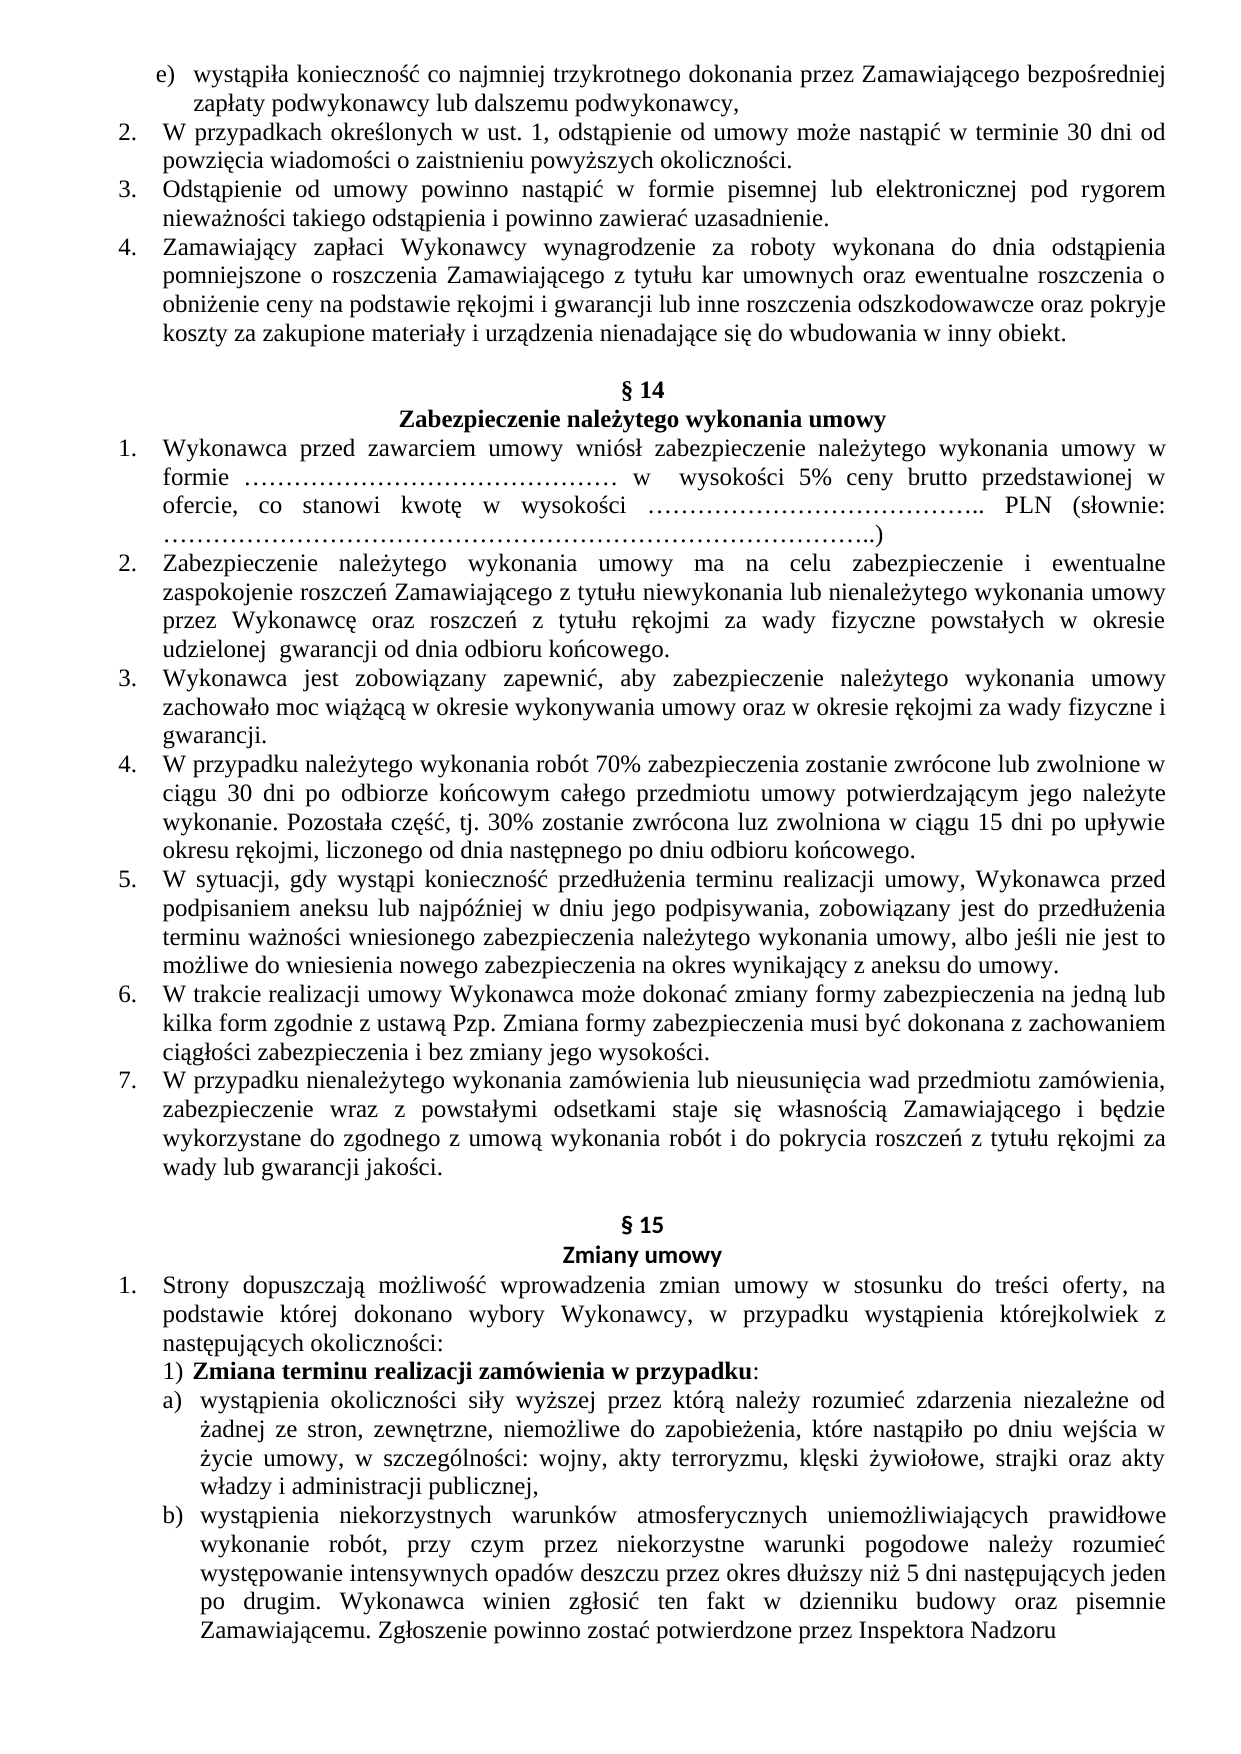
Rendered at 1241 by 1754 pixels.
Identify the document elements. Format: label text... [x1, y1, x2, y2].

list wystąpiła konieczność co najmniej trzykrotnego dokonania przez Zamawiającego bezpośredniej zapłaty podwykonawcy lub dalszemu podwykonawcy, [156, 59, 1167, 117]
list Wykonawca jest zobowiązany zapewnić, aby zabezpieczenie należytego wykonania umowy zachowało moc wiążącą w okresie wykonywania umowy oraz w okresie rękojmi za wady fizyczne i gwarancji. [118, 663, 1167, 749]
list Wykonawca przed zawarciem umowy wniósł zabezpieczenie należytego wykonania umowy w formie ……………………………………… w wysokości 5% ceny brutto przedstawionej w ofercie, co stanowi kwotę w wysokości ………………………………….. PLN (słownie: …………………………………………………………………………..) [118, 433, 1167, 548]
list Strony dopuszczają możliwość wprowadzenia zmian umowy w stosunku do treści oferty, na podstawie której dokonano wybory Wykonawcy, w przypadku wystąpienia którejkolwiek z następujących okoliczności: [118, 1270, 1167, 1356]
list W sytuacji, gdy wystąpi konieczność przedłużenia terminu realizacji umowy, Wykonawca przed podpisaniem aneksu lub najpóźniej w dniu jego podpisywania, zobowiązany jest do przedłużenia terminu ważności wniesionego zabezpieczenia należytego wykonania umowy, albo jeśli nie jest to możliwe do wniesienia nowego zabezpieczenia na okres wynikający z aneksu do umowy. [118, 864, 1167, 979]
list wystąpienia okoliczności siły wyższej przez którą należy rozumieć zdarzenia niezależne od żadnej ze stron, zewnętrzne, niemożliwe do zapobieżenia, które nastąpiło po dniu wejścia w życie umowy, w szczególności: wojny, akty terroryzmu, klęski żywiołowe, strajki oraz akty władzy i administracji publicznej, [162, 1385, 1167, 1500]
list W przypadku nienależytego wykonania zamówienia lub nieusunięcia wad przedmiotu zamówienia, zabezpieczenie wraz z powstałymi odsetkami staje się własnością Zamawiającego i będzie wykorzystane do zgodnego z umową wykonania robót i do pokrycia roszczeń z tytułu rękojmi za wady lub gwarancji jakości. [118, 1065, 1167, 1180]
list Zmiana terminu realizacji zamówienia w przypadku: [162, 1356, 1167, 1385]
list Zamawiający zapłaci Wykonawcy wynagrodzenie za roboty wykonana do dnia odstąpienia pomniejszone o roszczenia Zamawiającego z tytułu kar umownych oraz ewentualne roszczenia o obniżenie ceny na podstawie rękojmi i gwarancji lub inne roszczenia odszkodowawcze oraz pokryje koszty za zakupione materiały i urządzenia nienadające się do wbudowania w inny obiekt. [118, 232, 1167, 347]
list Odstąpienie od umowy powinno nastąpić w formie pisemnej lub elektronicznej pod rygorem nieważności takiego odstąpienia i powinno zawierać uzasadnienie. [118, 174, 1167, 232]
list W przypadku należytego wykonania robót 70% zabezpieczenia zostanie zwrócone lub zwolnione w ciągu 30 dni po odbiorze końcowym całego przedmiotu umowy potwierdzającym jego należyte wykonanie. Pozostała część, tj. 30% zostanie zwrócona luz zwolniona w ciągu 15 dni po upływie okresu rękojmi, liczonego od dnia następnego po dniu odbioru końcowego. [118, 749, 1167, 864]
text § 14 [118, 375, 1167, 404]
list W trakcie realizacji umowy Wykonawca może dokonać zmiany formy zabezpieczenia na jedną lub kilka form zgodnie z ustawą Pzp. Zmiana formy zabezpieczenia musi być dokonana z zachowaniem ciągłości zabezpieczenia i bez zmiany jego wysokości. [118, 979, 1167, 1065]
text Zmiany umowy [118, 1239, 1167, 1270]
text Zabezpieczenie należytego wykonania umowy [118, 404, 1167, 433]
list wystąpienia niekorzystnych warunków atmosferycznych uniemożliwiających prawidłowe wykonanie robót, przy czym przez niekorzystne warunki pogodowe należy rozumieć występowanie intensywnych opadów deszczu przez okres dłuższy niż 5 dni następujących jeden po drugim. Wykonawca winien zgłosić ten fakt w dzienniku budowy oraz pisemnie Zamawiającemu. Zgłoszenie powinno zostać potwierdzone przez Inspektora Nadzoru [162, 1500, 1167, 1644]
text § 15 [118, 1209, 1167, 1239]
list Zabezpieczenie należytego wykonania umowy ma na celu zabezpieczenie i ewentualne zaspokojenie roszczeń Zamawiającego z tytułu niewykonania lub nienależytego wykonania umowy przez Wykonawcę oraz roszczeń z tytułu rękojmi za wady fizyczne powstałych w okresie udzielonej gwarancji od dnia odbioru końcowego. [118, 548, 1167, 663]
list W przypadkach określonych w ust. 1, odstąpienie od umowy może nastąpić w terminie 30 dni od powzięcia wiadomości o zaistnieniu powyższych okoliczności. [118, 117, 1167, 174]
